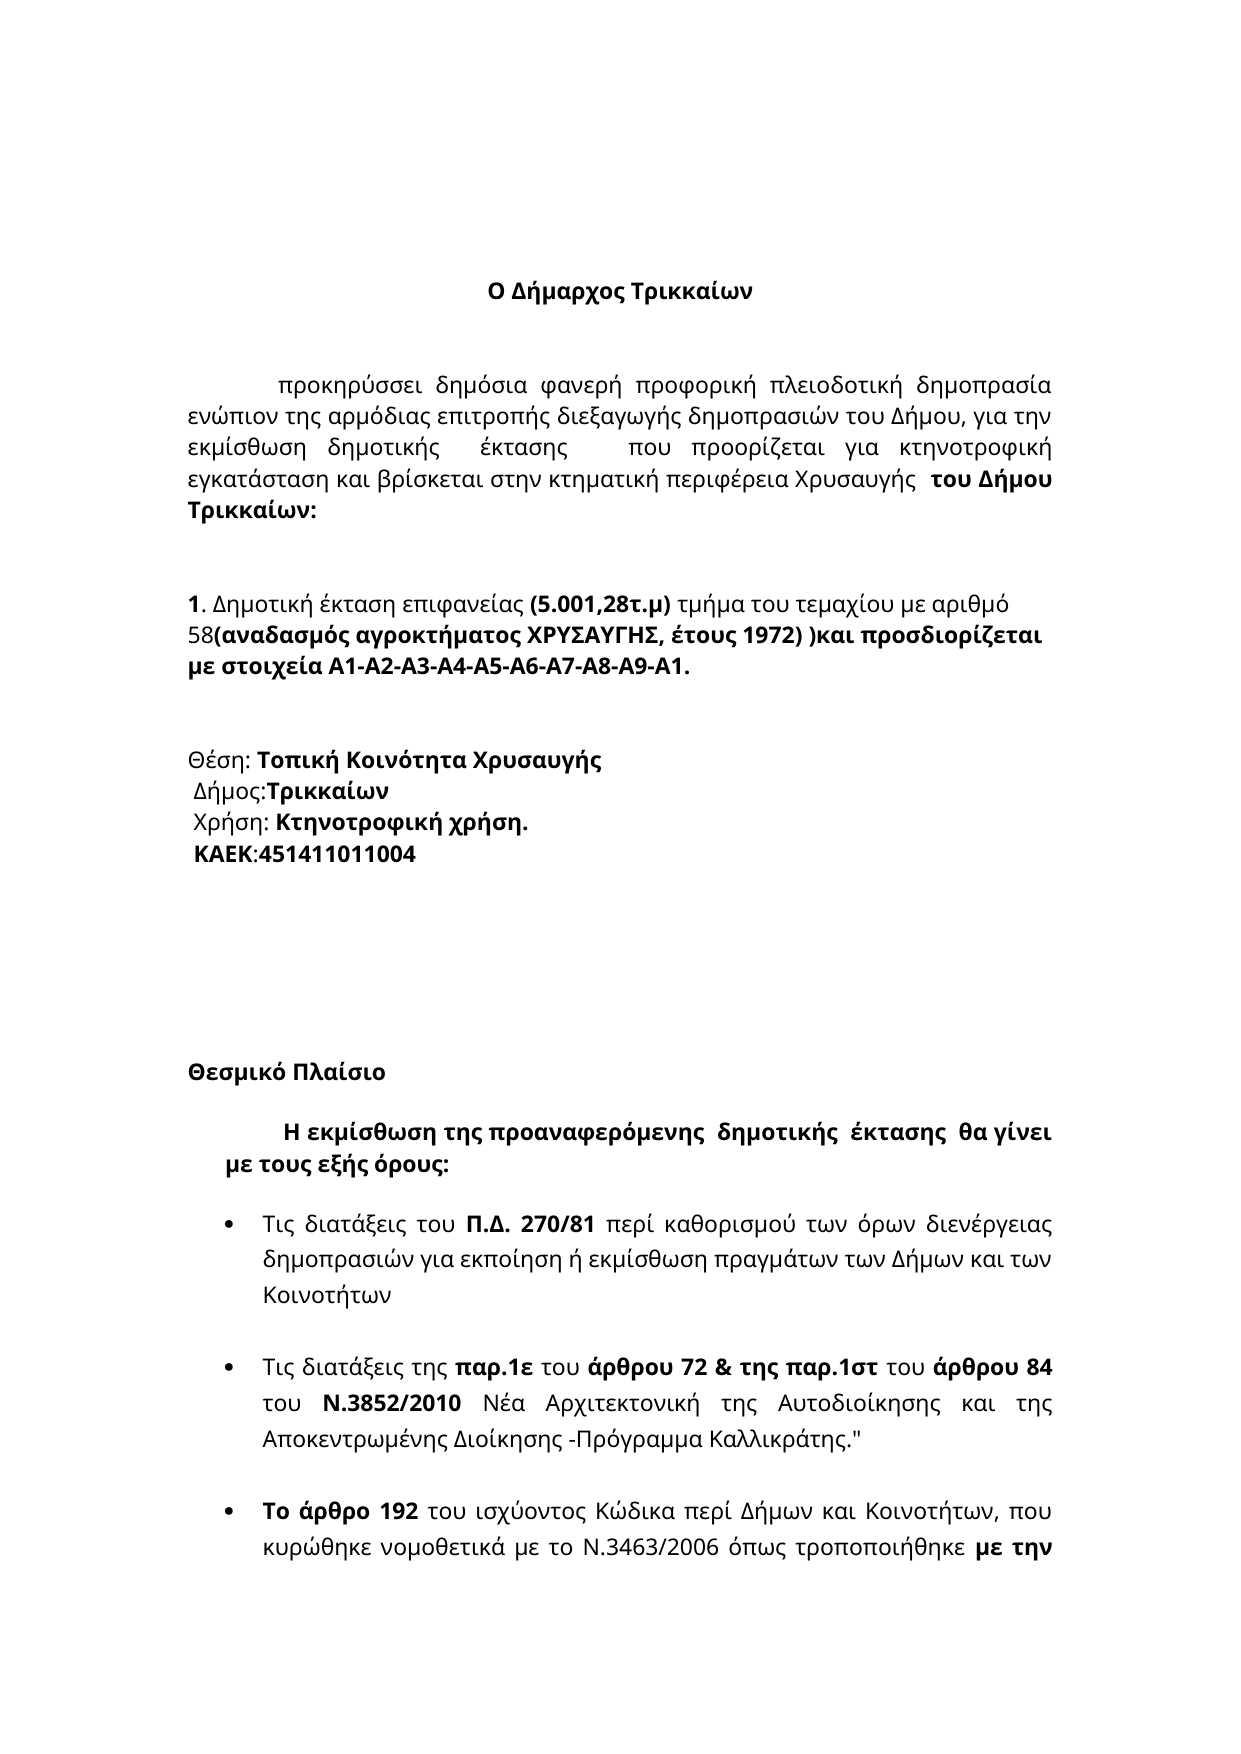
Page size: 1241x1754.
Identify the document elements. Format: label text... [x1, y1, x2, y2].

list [225, 1495, 1053, 1562]
text ΚΑΕΚ:451411011004 [187, 837, 1053, 869]
text Θεσμικό Πλαίσιο [187, 1056, 1053, 1087]
text Η εκμίσθωση της προαναφερόμενης δημοτικής έκτασης θα γίνει με τους εξής όρους: [225, 1116, 1053, 1179]
text Ο Δήμαρχος Τρικκαίων [187, 275, 1053, 306]
text Θέση: Τοπική Κοινότητα Χρυσαυγής [187, 744, 1053, 775]
list Τις διατάξεις του Π.Δ. 270/81 περί καθορισμού των όρων διενέργειας δημοπρασιών για εκποίηση ή εκμίσθωση πραγμάτων των Δήμων και των Κοινοτήτων [225, 1207, 1053, 1311]
text Δήμος:Tρικκαίων [187, 775, 1053, 806]
text προκηρύσσει δημόσια φανερή προφορική πλειοδοτική δημοπρασία ενώπιον της αρμόδιας επιτροπής διεξαγωγής δημοπρασιών του Δήμου, για την εκμίσθωση δημοτικής έκτασης που προορίζεται για κτηνοτροφική εγκατάσταση και βρίσκεται στην κτηματική περιφέρεια Χρυσαυγής του Δήμου Τρικκαίων: [187, 369, 1053, 525]
text 1. Δημοτική έκταση επιφανείας (5.001,28τ.μ) τμήμα του τεμαχίου με αριθμό 58(αναδασμός αγροκτήματος ΧΡΥΣΑΥΓΗΣ, έτους 1972) )και προσδιορίζεται με στοιχεία Α1-Α2-Α3-Α4-Α5-Α6-Α7-Α8-Α9-Α1. [187, 587, 1053, 681]
list Τις διατάξεις της παρ.1ε του άρθρου 72 & της παρ.1στ του άρθρου 84 του Ν.3852/2010 Νέα Αρχιτεκτονική της Αυτοδιοίκησης και της Αποκεντρωμένης Διοίκησης -Πρόγραμμα Καλλικράτης." [225, 1351, 1053, 1454]
text Χρήση: Κτηνοτροφική χρήση. [187, 806, 1053, 837]
